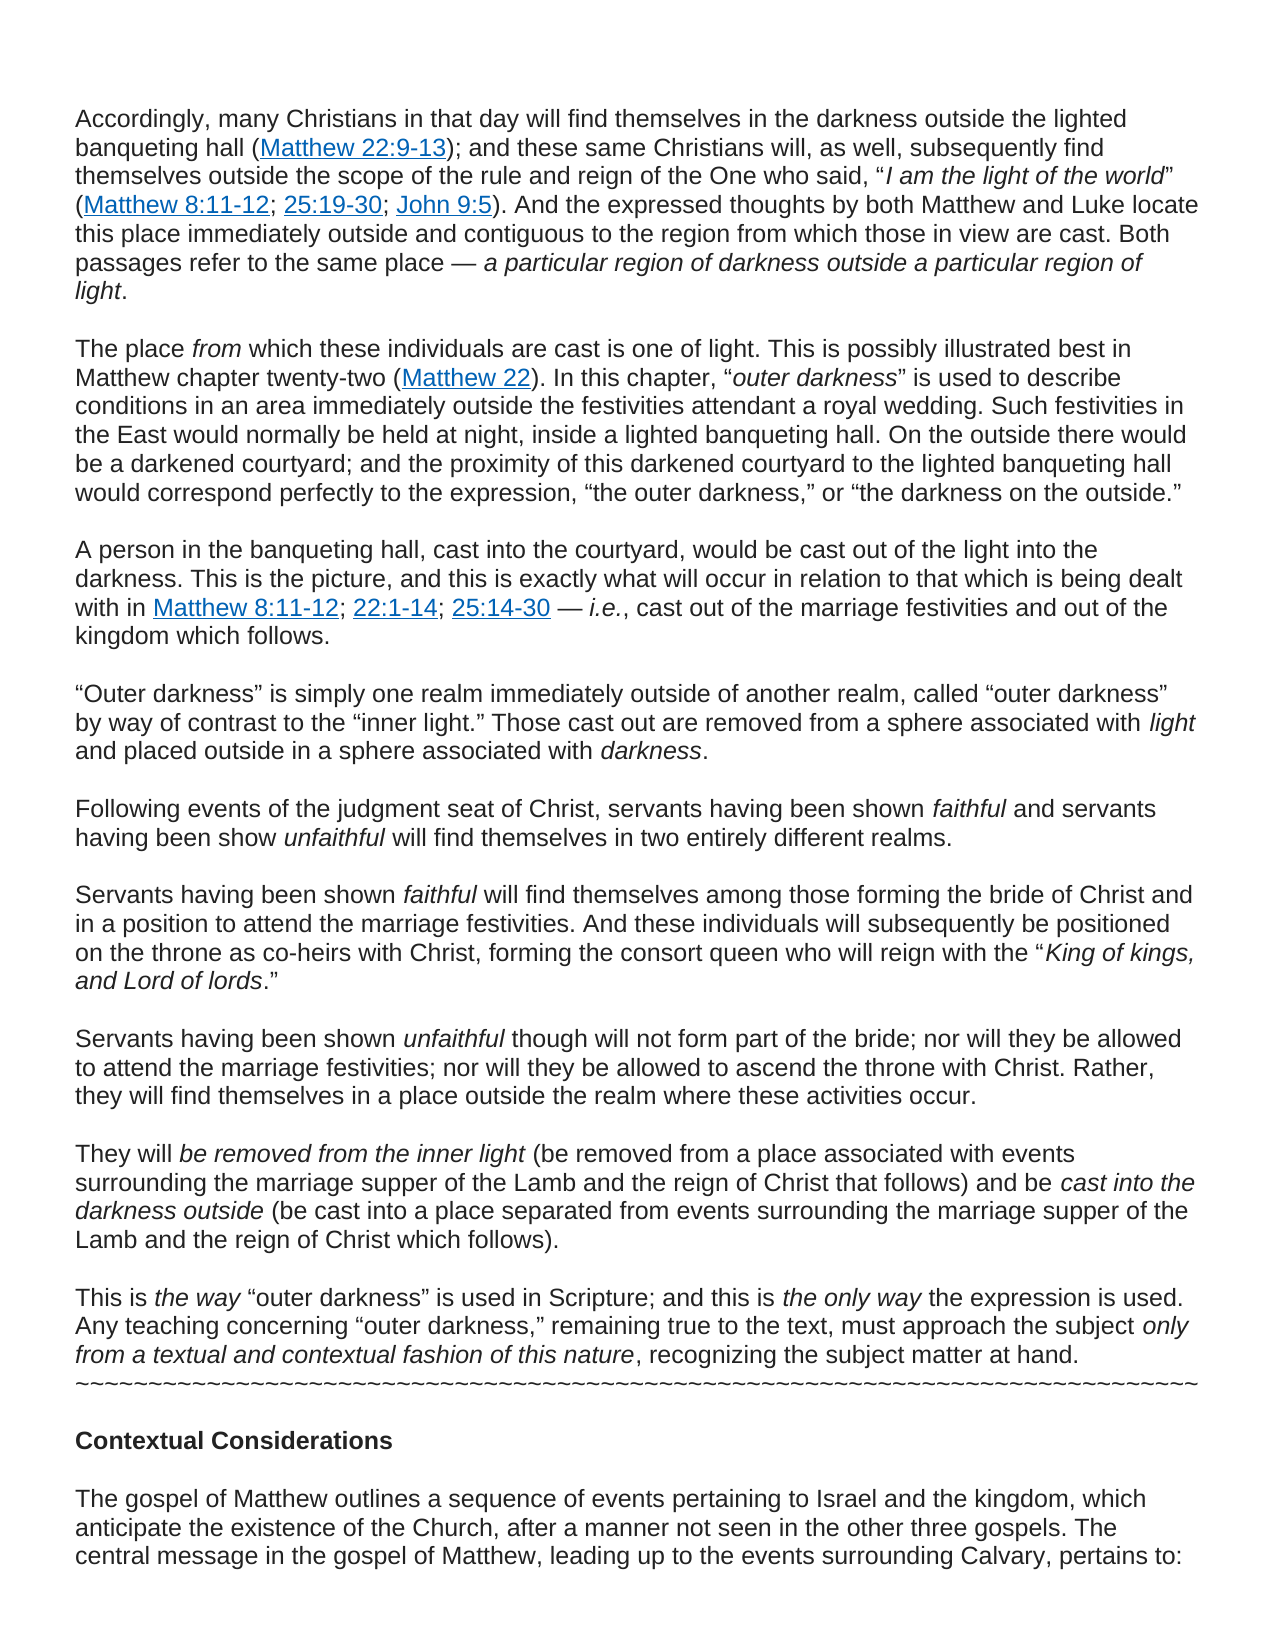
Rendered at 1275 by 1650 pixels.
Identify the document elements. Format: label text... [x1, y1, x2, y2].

text The place from which these individuals are cast is one of light. This is possibly illustrated best in Matthew chapter twenty-two (Matthew 22). In this chapter, “outer darkness” is used to describe conditions in an area immediately outside the festivities attendant a royal wedding. Such festivities in the East would normally be held at night, inside a lighted banqueting hall. On the outside there would be a darkened courtyard; and the proximity of this darkened courtyard to the lighted banqueting hall would correspond perfectly to the expression, “the outer darkness,” or “the darkness on the outside.” [75, 334, 1200, 506]
text “Outer darkness” is simply one realm immediately outside of another realm, called “outer darkness” by way of contrast to the “inner light.” Those cast out are removed from a sphere associated with light and placed outside in a sphere associated with darkness. [75, 679, 1200, 765]
text Contextual Considerations [75, 1426, 1200, 1455]
text ~~~~~~~~~~~~~~~~~~~~~~~~~~~~~~~~~~~~~~~~~~~~~~~~~~~~~~~~~~~~~~~~~~~~~~~~~~~~~ [75, 1369, 1200, 1397]
text They will be removed from the inner light (be removed from a place associated with events surrounding the marriage supper of the Lamb and the reign of Christ that follows) and be cast into the darkness outside (be cast into a place separated from events surrounding the marriage supper of the Lamb and the reign of Christ which follows). [75, 1139, 1200, 1254]
text The gospel of Matthew outlines a sequence of events pertaining to Israel and the kingdom, which anticipate the existence of the Church, after a manner not seen in the other three gospels. The central message in the gospel of Matthew, leading up to the events surrounding Calvary, pertains to: [75, 1484, 1200, 1570]
text Following events of the judgment seat of Christ, servants having been shown faithful and servants having been show unfaithful will find themselves in two entirely different realms. [75, 794, 1200, 851]
text This is the way “outer darkness” is used in Scripture; and this is the only way the expression is used. Any teaching concerning “outer darkness,” remaining true to the text, must approach the subject only from a textual and contextual fashion of this nature, recognizing the subject matter at hand. [75, 1282, 1200, 1369]
text A person in the banqueting hall, cast into the courtyard, would be cast out of the light into the darkness. This is the picture, and this is exactly what will occur in relation to that which is being dealt with in Matthew 8:11-12; 22:1-14; 25:14-30 — i.e., cast out of the marriage festivities and out of the kingdom which follows. [75, 535, 1200, 650]
text Accordingly, many Christians in that day will find themselves in the darkness outside the lighted banqueting hall (Matthew 22:9-13); and these same Christians will, as well, subsequently find themselves outside the scope of the rule and reign of the One who said, “I am the light of the world” (Matthew 8:11-12; 25:19-30; John 9:5). And the expressed thoughts by both Matthew and Luke locate this place immediately outside and contiguous to the region from which those in view are cast. Both passages refer to the same place — a particular region of darkness outside a particular region of light. [75, 104, 1200, 305]
text Servants having been shown unfaithful though will not form part of the bride; nor will they be allowed to attend the marriage festivities; nor will they be allowed to ascend the throne with Christ. Rather, they will find themselves in a place outside the realm where these activities occur. [75, 1024, 1200, 1110]
text Servants having been shown faithful will find themselves among those forming the bride of Christ and in a position to attend the marriage festivities. And these individuals will subsequently be positioned on the throne as co-heirs with Christ, forming the consort queen who will reign with the “King of kings, and Lord of lords.” [75, 880, 1200, 995]
